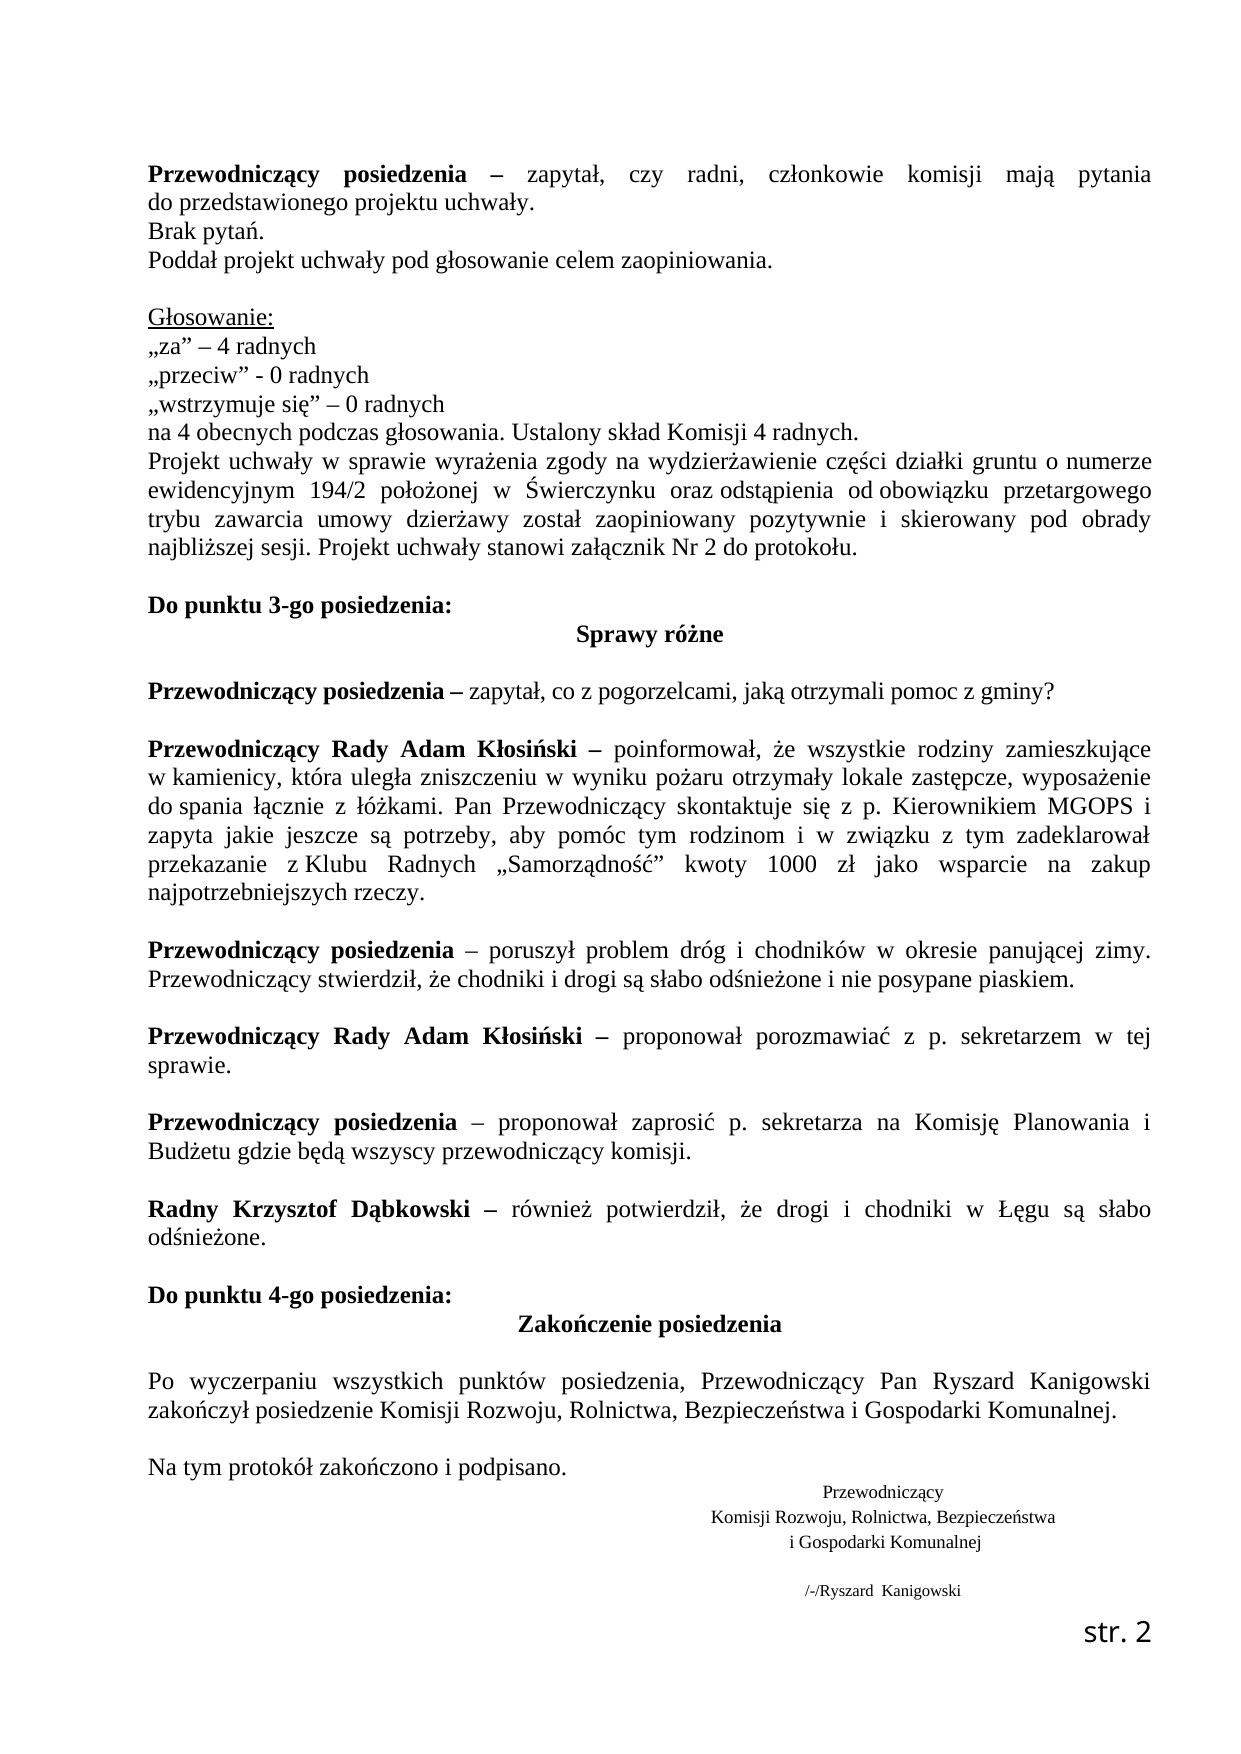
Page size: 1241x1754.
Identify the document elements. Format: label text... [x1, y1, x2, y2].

text Przewodniczący [614, 1481, 1152, 1503]
text Przewodniczący posiedzenia – poruszył problem dróg i chodników w okresie panującej zimy. Przewodniczący stwierdził, że chodniki i drogi są słabo odśnieżone i nie posypane piaskiem. [148, 935, 1152, 992]
text Po wyczerpaniu wszystkich punktów posiedzenia, Przewodniczący Pan Ryszard Kanigowski zakończył posiedzenie Komisji Rozwoju, Rolnictwa, Bezpieczeństwa i Gospodarki Komunalnej. [148, 1366, 1152, 1424]
text Głosowanie: [148, 302, 1152, 331]
text /-/Ryszard Kanigowski [614, 1580, 1152, 1599]
text Sprawy różne [148, 619, 1152, 647]
text Radny Krzysztof Dąbkowski – również potwierdził, że drogi i chodniki w Łęgu są słabo odśnieżone. [148, 1194, 1152, 1251]
text „wstrzymuje się” – 0 radnych [148, 389, 1152, 417]
text Przewodniczący posiedzenia – zapytał, czy radni, członkowie komisji mają pytania do przedstawionego projektu uchwały. [148, 159, 1152, 216]
text Brak pytań. [148, 216, 1152, 245]
text „za” – 4 radnych [148, 331, 1152, 360]
text Do punktu 4-go posiedzenia: [148, 1280, 1152, 1309]
text Przewodniczący Rady Adam Kłosiński – proponował porozmawiać z p. sekretarzem w tej sprawie. [148, 1021, 1152, 1079]
text Na tym protokół zakończono i podpisano. [148, 1452, 1152, 1481]
text na 4 obecnych podczas głosowania. Ustalony skład Komisji 4 radnych. [148, 417, 1152, 446]
text Poddał projekt uchwały pod głosowanie celem zaopiniowania. [148, 245, 1152, 274]
text Do punktu 3-go posiedzenia: [148, 590, 1152, 619]
text Przewodniczący posiedzenia – proponował zaprosić p. sekretarza na Komisję Planowania i Budżetu gdzie będą wszyscy przewodniczący komisji. [148, 1107, 1152, 1165]
text Zakończenie posiedzenia [148, 1309, 1152, 1337]
text „przeciw” - 0 radnych [148, 360, 1152, 389]
text i Gospodarki Komunalnej [614, 1531, 1152, 1552]
text Projekt uchwały w sprawie wyrażenia zgody na wydzierżawienie części działki gruntu o numerze ewidencyjnym 194/2 położonej w Świerczynku oraz odstąpienia od obowiązku przetargowego trybu zawarcia umowy dzierżawy został zaopiniowany pozytywnie i skierowany pod obrady najbliższej sesji. Projekt uchwały stanowi załącznik Nr 2 do protokołu. [148, 446, 1152, 561]
text Komisji Rozwoju, Rolnictwa, Bezpieczeństwa [614, 1506, 1152, 1527]
text Przewodniczący posiedzenia – zapytał, co z pogorzelcami, jaką otrzymali pomoc z gminy? [148, 676, 1152, 705]
text Przewodniczący Rady Adam Kłosiński – poinformował, że wszystkie rodziny zamieszkujące w kamienicy, która uległa zniszczeniu w wyniku pożaru otrzymały lokale zastępcze, wyposażenie do spania łącznie z łóżkami. Pan Przewodniczący skontaktuje się z p. Kierownikiem MGOPS i zapyta jakie jeszcze są potrzeby, aby pomóc tym rodzinom i w związku z tym zadeklarował przekazanie z Klubu Radnych „Samorządność” kwoty 1000 zł jako wsparcie na zakup najpotrzebniejszych rzeczy. [148, 734, 1152, 906]
